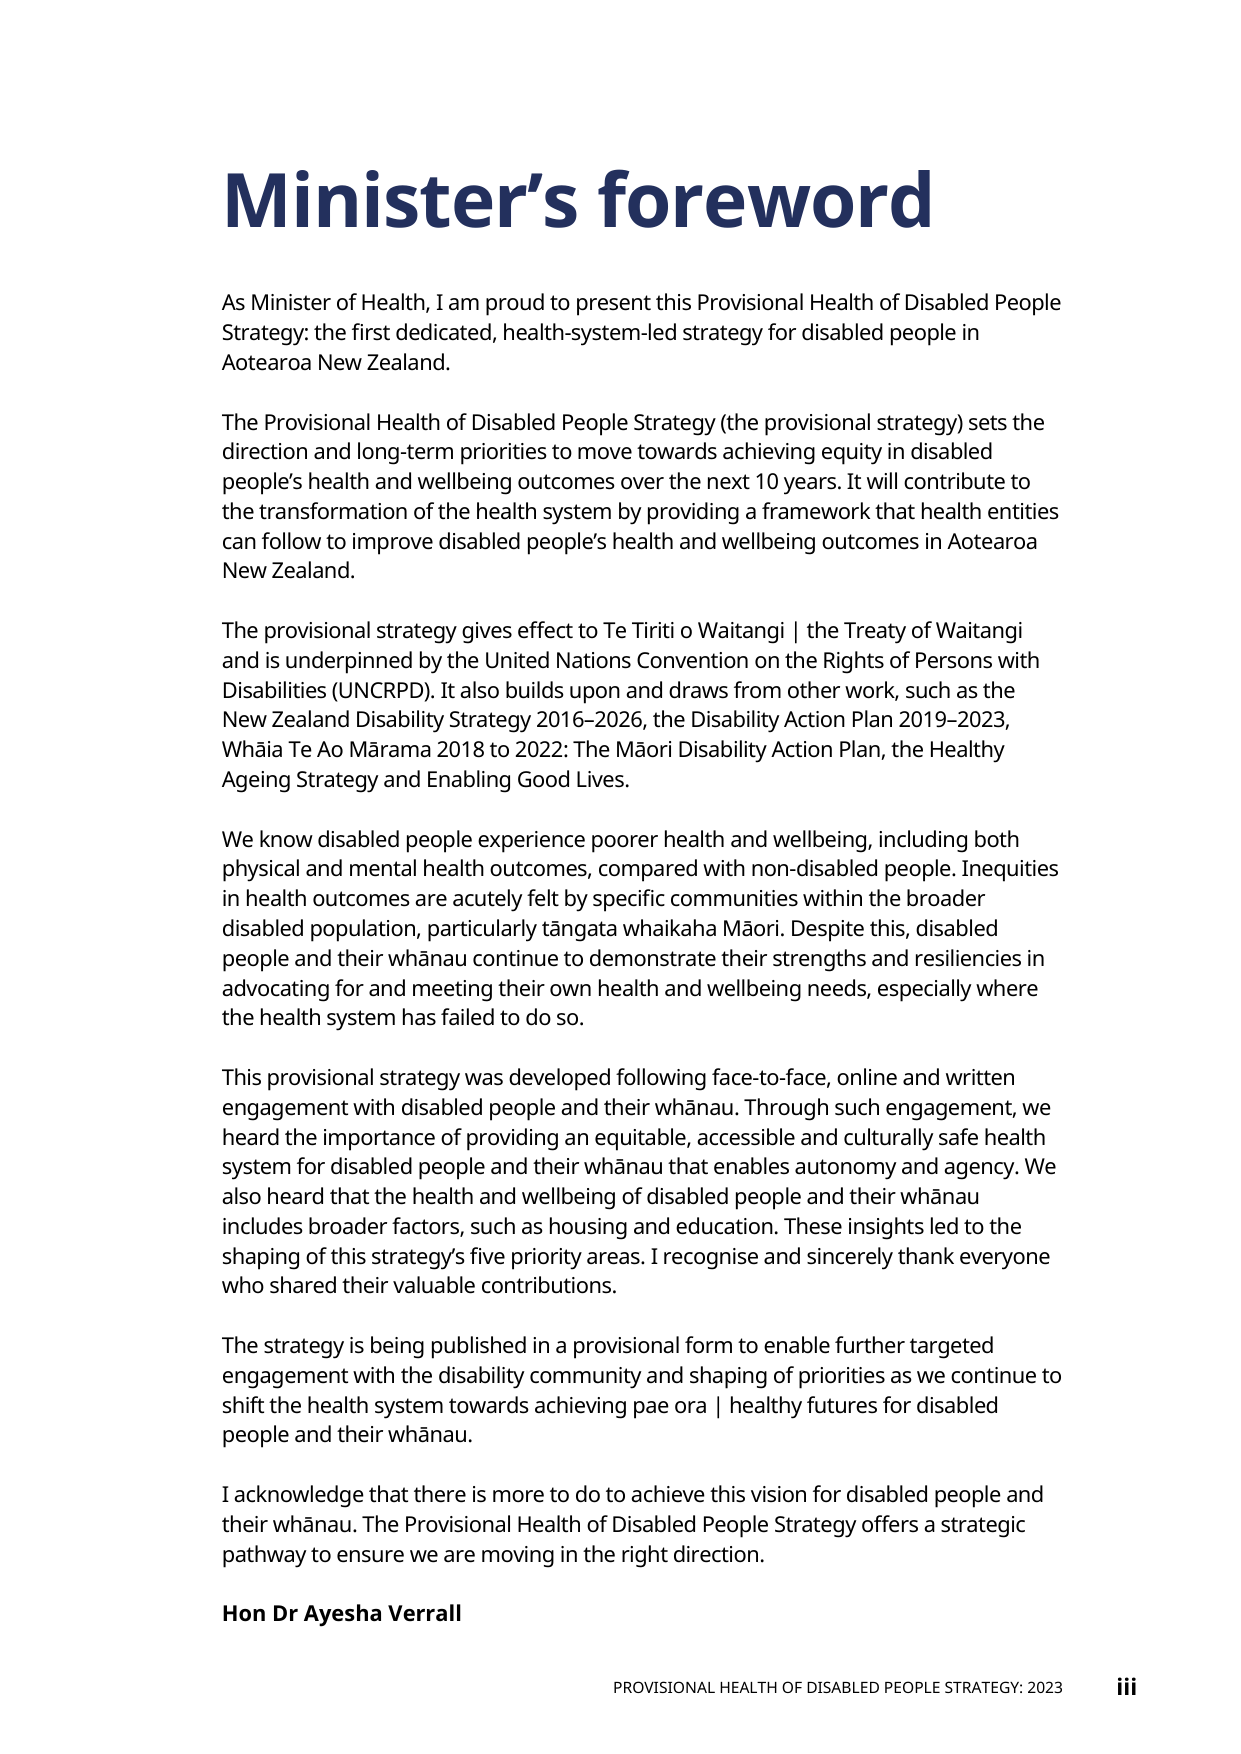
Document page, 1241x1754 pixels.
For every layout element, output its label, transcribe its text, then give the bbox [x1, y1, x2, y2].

text As Minister of Health, I am proud to present this Provisional Health of Disabled People Strategy: the first dedicated, health-system-led strategy for disabled people in Aotearoa New Zealand. [222, 287, 1063, 377]
text The Provisional Health of Disabled People Strategy (the provisional strategy) sets the direction and long-term priorities to move towards achieving equity in disabled people’s health and wellbeing outcomes over the next 10 years. It will contribute to the transformation of the health system by providing a framework that health entities can follow to improve disabled people’s health and wellbeing outcomes in Aotearoa New Zealand. [222, 407, 1063, 585]
subtitle Minister’s foreword [222, 148, 1063, 250]
text Hon Dr Ayesha Verrall [222, 1598, 1063, 1628]
text The provisional strategy gives effect to Te Tiriti o Waitangi | the Treaty of Waitangi and is underpinned by the United Nations Convention on the Rights of Persons with Disabilities (UNCRPD). It also builds upon and draws from other work, such as the New Zealand Disability Strategy 2016–2026, the Disability Action Plan 2019–2023, Whāia Te Ao Mārama 2018 to 2022: The Māori Disability Action Plan, the Healthy Ageing Strategy and Enabling Good Lives. [222, 615, 1063, 794]
text I acknowledge that there is more to do to achieve this vision for disabled people and their whānau. The Provisional Health of Disabled People Strategy offers a strategic pathway to ensure we are moving in the right direction. [222, 1479, 1063, 1568]
text We know disabled people experience poorer health and wellbeing, including both physical and mental health outcomes, compared with non-disabled people. Inequities in health outcomes are acutely felt by specific communities within the broader disabled population, particularly tāngata whaikaha Māori. Despite this, disabled people and their whānau continue to demonstrate their strengths and resiliencies in advocating for and meeting their own health and wellbeing needs, especially where the health system has failed to do so. [222, 824, 1063, 1032]
text The strategy is being published in a provisional form to enable further targeted engagement with the disability community and shaping of priorities as we continue to shift the health system towards achieving pae ora | healthy futures for disabled people and their whānau. [222, 1330, 1063, 1449]
text This provisional strategy was developed following face-to-face, online and written engagement with disabled people and their whānau. Through such engagement, we heard the importance of providing an equitable, accessible and culturally safe health system for disabled people and their whānau that enables autonomy and agency. We also heard that the health and wellbeing of disabled people and their whānau includes broader factors, such as housing and education. These insights led to the shaping of this strategy’s five priority areas. I recognise and sincerely thank everyone who shared their valuable contributions. [222, 1062, 1063, 1300]
